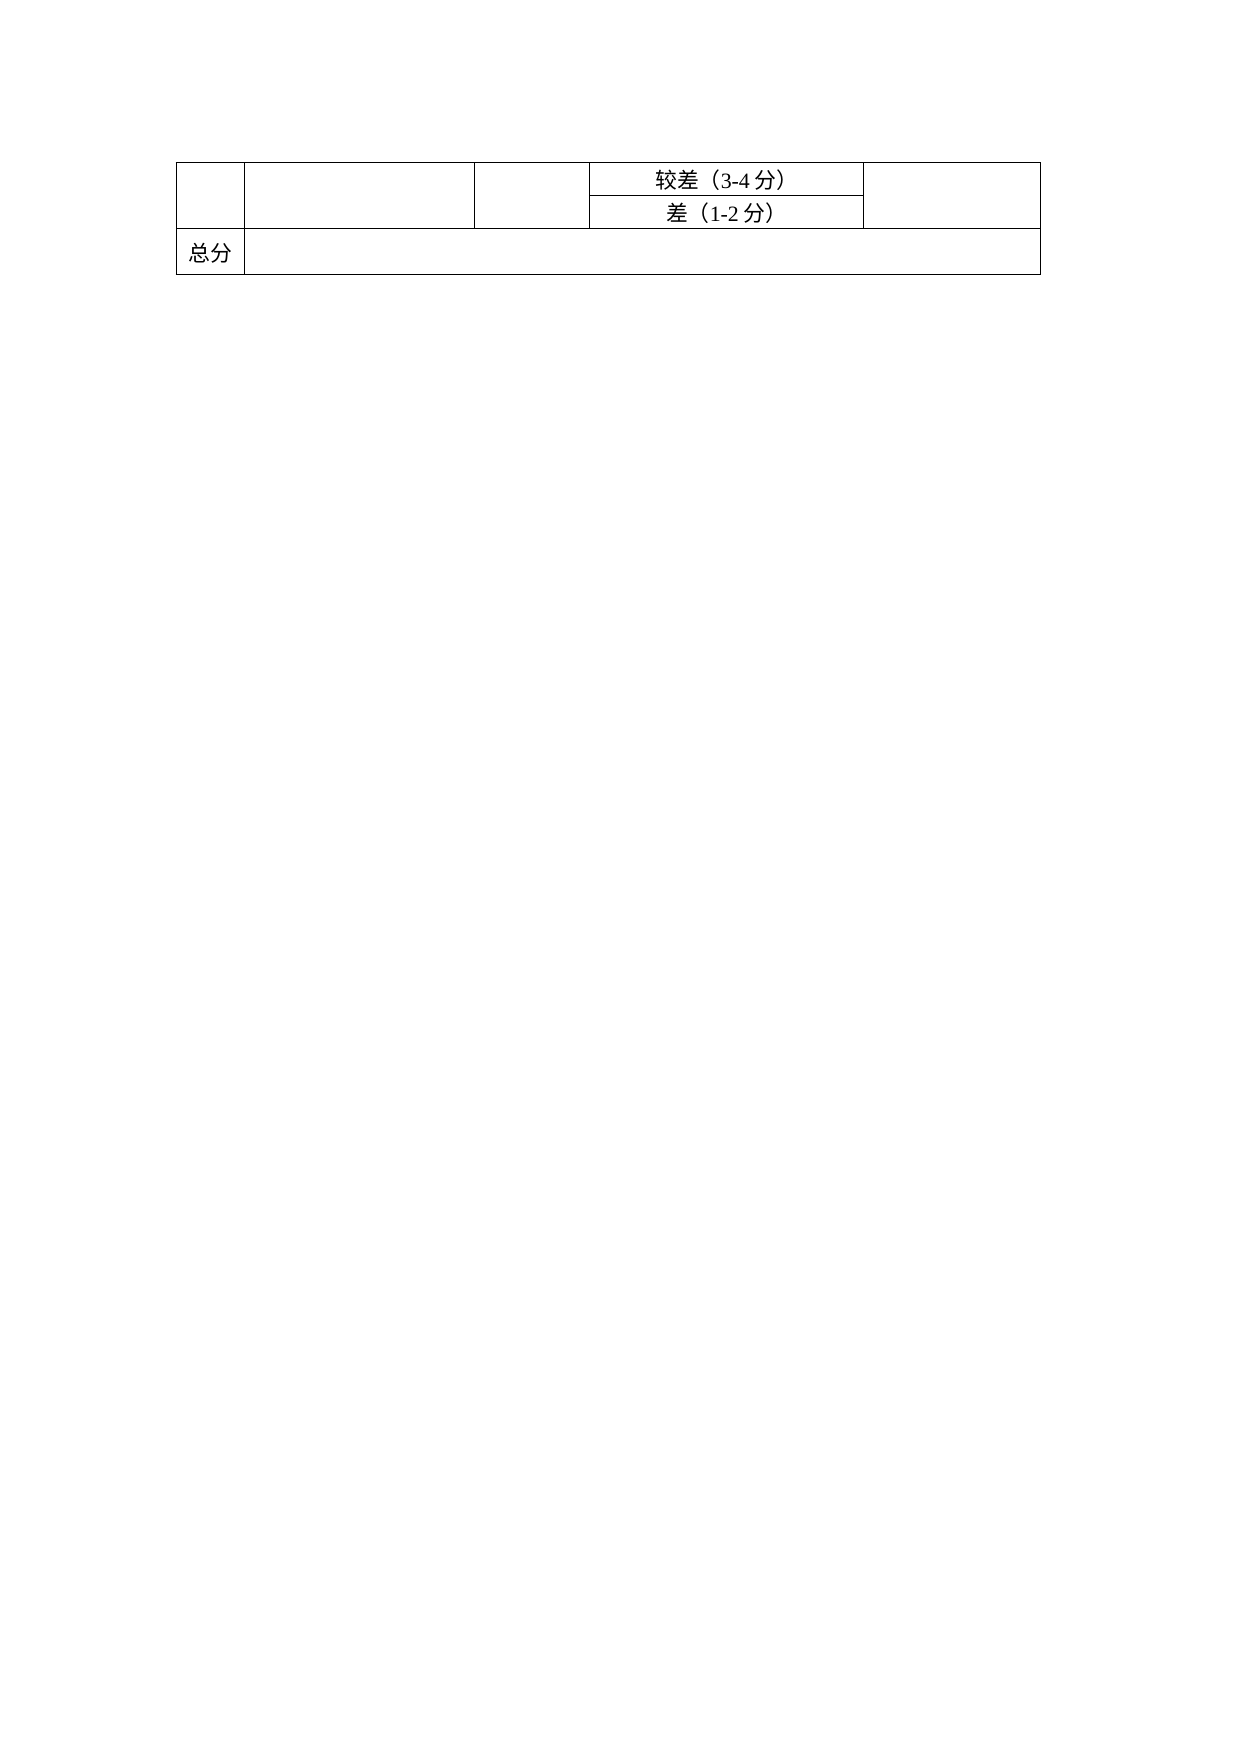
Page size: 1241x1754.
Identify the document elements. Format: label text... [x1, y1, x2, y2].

table_cell 较差（3-4分） [590, 163, 863, 195]
table_cell 差（1-2分） [590, 196, 863, 227]
table_cell 总分 [177, 229, 244, 274]
table_cell [245, 229, 1040, 274]
